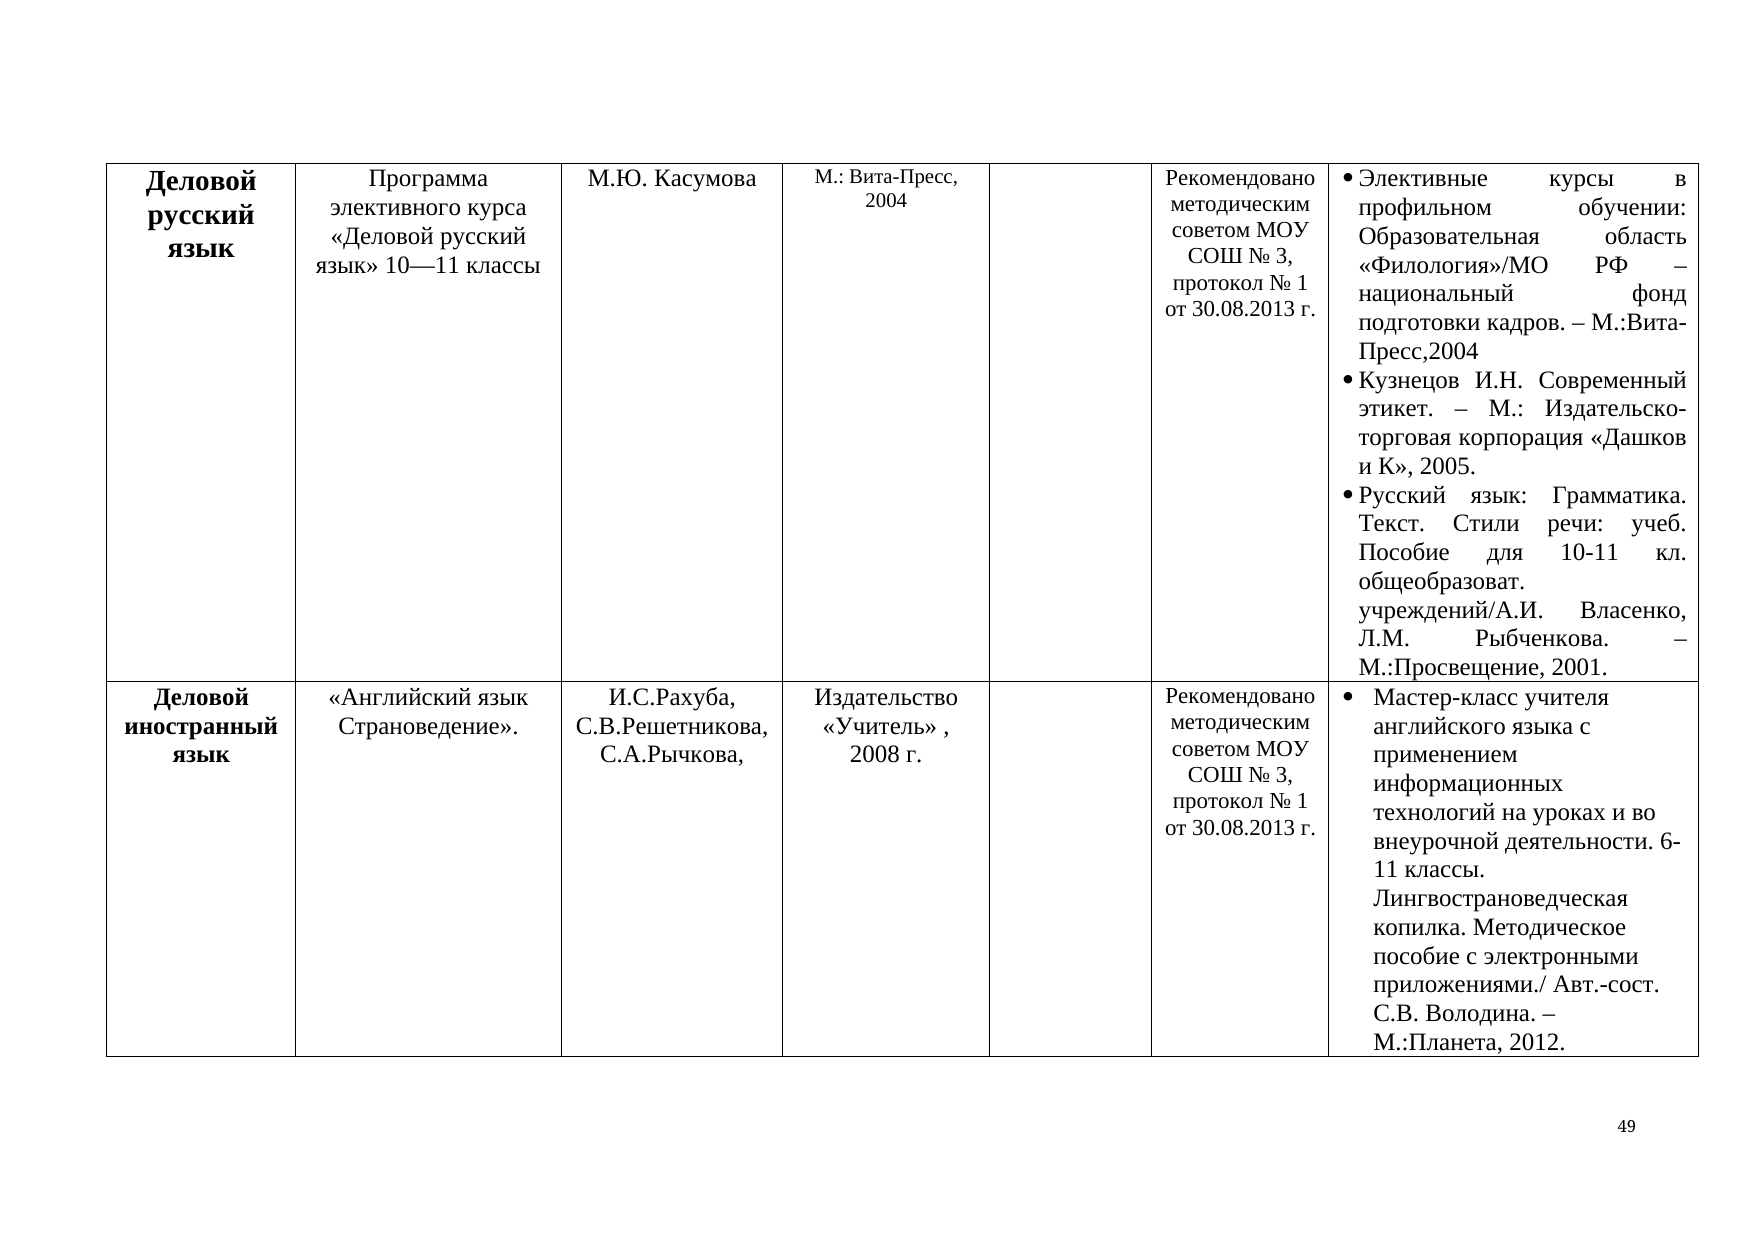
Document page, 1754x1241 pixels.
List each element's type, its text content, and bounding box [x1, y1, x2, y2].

table_cell М.: Вита-Пресс, 2004 [783, 164, 989, 681]
table_cell И.С.Рахуба, С.В.Решетникова, С.А.Рычкова, [562, 682, 782, 1056]
table_cell Рекомендовано методическим советом МОУ СОШ № 3, протокол № 1 от 30.08.2013 г. [1152, 164, 1328, 681]
table_cell Деловой иностранный язык [107, 682, 295, 1056]
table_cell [1152, 682, 1328, 1056]
table_cell [990, 682, 1151, 1056]
table_cell [990, 164, 1151, 681]
table_cell Программа элективного курса «Деловой русский язык» 10—11 классы [296, 164, 561, 681]
table_cell Деловой русский язык [107, 164, 295, 681]
table_cell М.Ю. Касумова [562, 164, 782, 681]
table_cell Мастер-класс учителя английского языка с применением информационных технологий на уроках и во внеурочной деятельности. 6-11 классы. Лингвострановедческая копилка. Методическое пособие с электронными приложениями./ Авт.-сост. С.В. Володина. – М.:Планета, 2012. [1329, 682, 1698, 1056]
table_cell Издательство «Учитель» , 2008 г. [783, 682, 989, 1056]
table_cell «Английский язык Страноведение». [296, 682, 561, 1056]
table_cell Элективные курсы в профильном обучении: Образовательная область «Филология»/МО РФ – национальный фонд подготовки кадров. – М.:Вита-Пресс,2004 Кузнецов И.Н. Современный этикет. – М.: Издательско-торговая корпорация «Дашков и К», 2005. Русский язык: Грамматика. Текст. Стили речи: учеб. Пособие для 10-11 кл. общеобразоват. учреждений/А.И. Власенко, Л.М. Рыбченкова. – М.:Просвещение, 2001. [1329, 164, 1698, 681]
